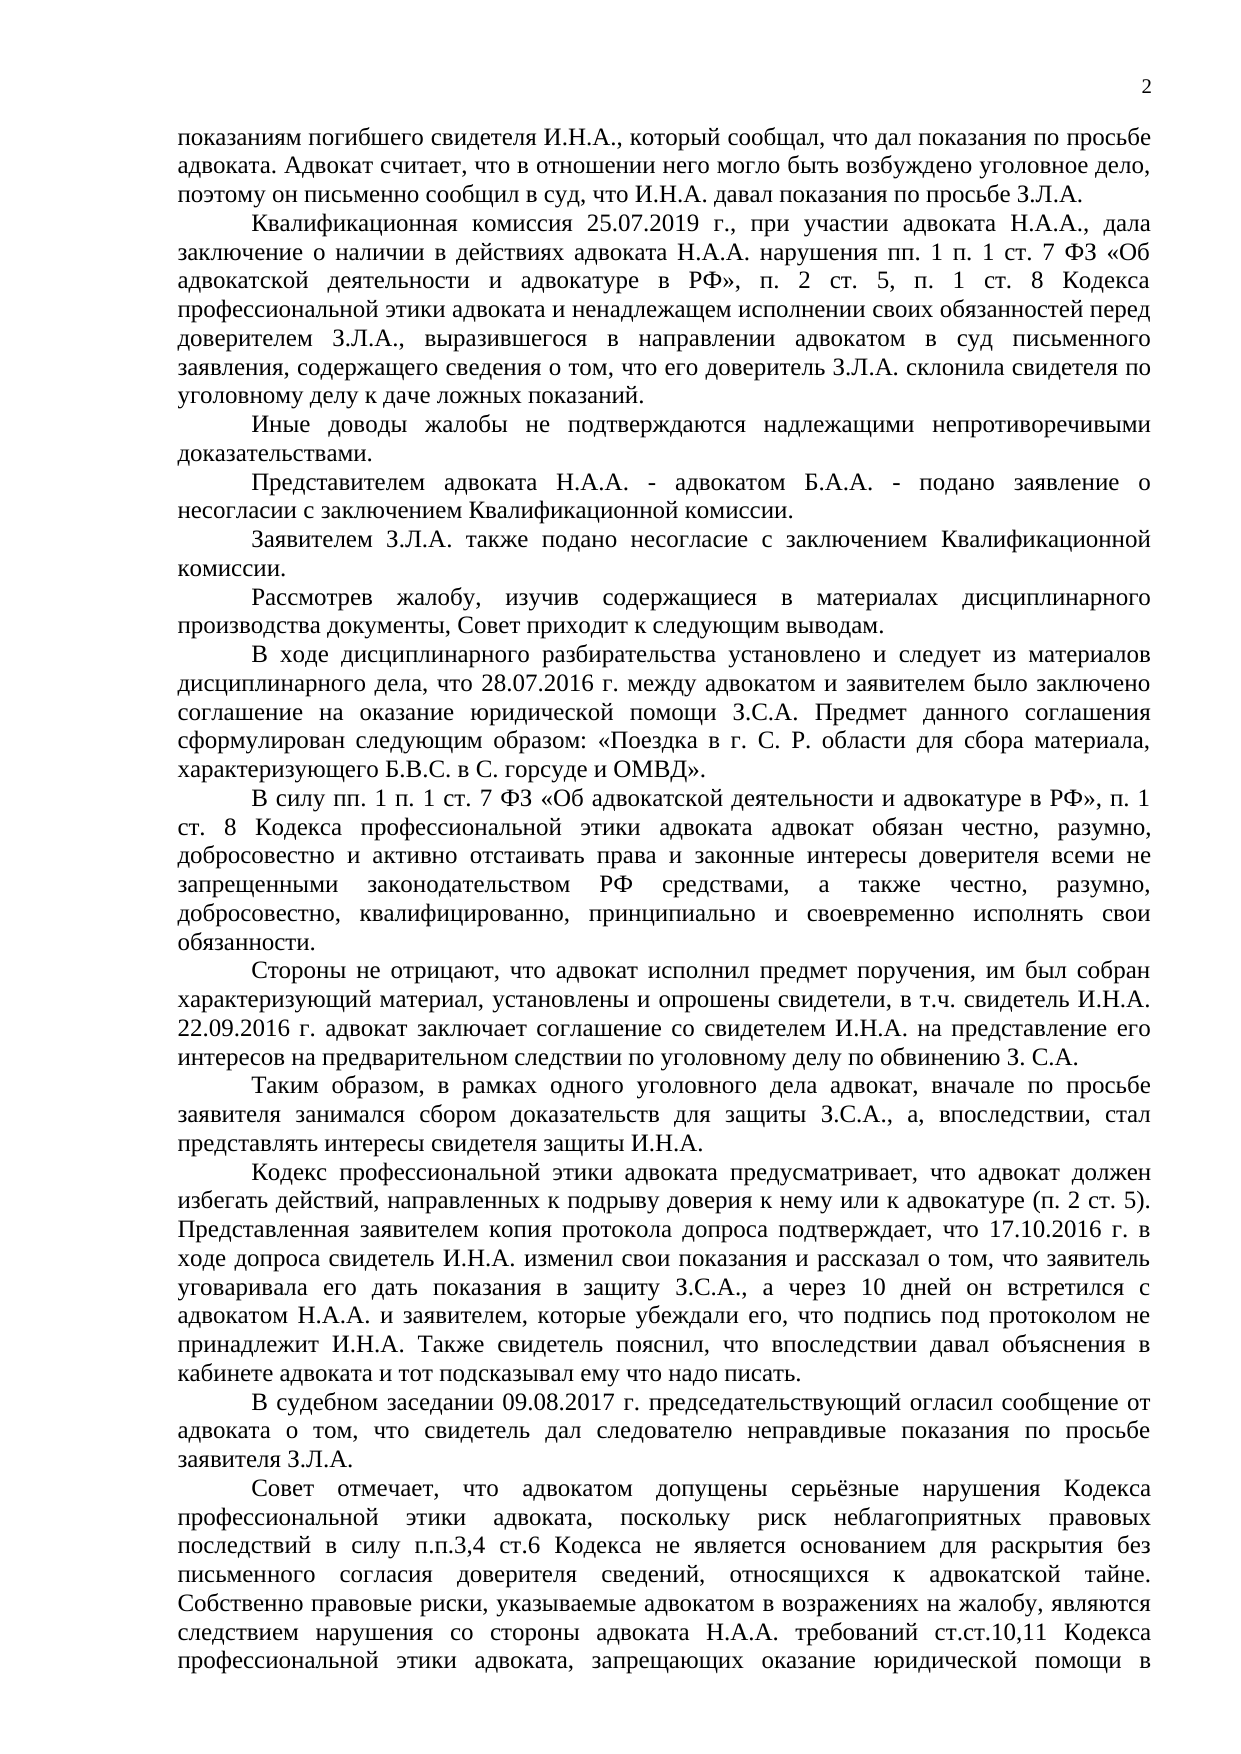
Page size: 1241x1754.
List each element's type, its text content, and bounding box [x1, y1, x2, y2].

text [177, 122, 1152, 208]
text Иные доводы жалобы не подтверждаются надлежащими непротиворечивыми доказательствами. [177, 409, 1152, 467]
text Представителем адвоката Н.А.А. - адвокатом Б.А.А. - подано заявление о несогласии с заключением Квалификационной комиссии. [177, 467, 1152, 524]
text В судебном заседании 09.08.2017 г. председательствующий огласил сообщение от адвоката о том, что свидетель дал следователю неправдивые показания по просьбе заявителя З.Л.А. [177, 1387, 1152, 1473]
text В ходе дисциплинарного разбирательства установлено и следует из материалов дисциплинарного дела, что 28.07.2016 г. между адвокатом и заявителем было заключено соглашение на оказание юридической помощи З.С.А. Предмет данного соглашения сформулирован следующим образом: «Поездка в г. С. Р. области для сбора материала, характеризующего Б.В.С. в С. горсуде и ОМВД». [177, 639, 1152, 783]
text Квалификационная комиссия 25.07.2019 г., при участии адвоката Н.А.А., дала заключение о наличии в действиях адвоката Н.А.А. нарушения пп. 1 п. 1 ст. 7 ФЗ «Об адвокатской деятельности и адвокатуре в РФ», п. 2 ст. 5, п. 1 ст. 8 Кодекса профессиональной этики адвоката и ненадлежащем исполнении своих обязанностей перед доверителем З.Л.А., выразившегося в направлении адвокатом в суд письменного заявления, содержащего сведения о том, что его доверитель З.Л.А. склонила свидетеля по уголовному делу к даче ложных показаний. [177, 208, 1152, 409]
text Кодекс профессиональной этики адвоката предусматривает, что адвокат должен избегать действий, направленных к подрыву доверия к нему или к адвокатуре (п. 2 ст. 5). Представленная заявителем копия протокола допроса подтверждает, что 17.10.2016 г. в ходе допроса свидетель И.Н.А. изменил свои показания и рассказал о том, что заявитель уговаривала его дать показания в защиту З.С.А., а через 10 дней он встретился с адвокатом Н.А.А. и заявителем, которые убеждали его, что подпись под протоколом не принадлежит И.Н.А. Также свидетель пояснил, что впоследствии давал объяснения в кабинете адвоката и тот подсказывал ему что надо писать. [177, 1157, 1152, 1387]
text В силу пп. 1 п. 1 ст. 7 ФЗ «Об адвокатской деятельности и адвокатуре в РФ», п. 1 ст. 8 Кодекса профессиональной этики адвоката адвокат обязан честно, разумно, добросовестно и активно отстаивать права и законные интересы доверителя всеми не запрещенными законодательством РФ средствами, а также честно, разумно, добросовестно, квалифицированно, принципиально и своевременно исполнять свои обязанности. [177, 783, 1152, 956]
text Рассмотрев жалобу, изучив содержащиеся в материалах дисциплинарного производства документы, Совет приходит к следующим выводам. [177, 582, 1152, 639]
text Таким образом, в рамках одного уголовного дела адвокат, вначале по просьбе заявителя занимался сбором доказательств для защиты З.С.А., а, впоследствии, стал представлять интересы свидетеля защиты И.Н.А. [177, 1071, 1152, 1157]
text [177, 1473, 1152, 1674]
text Стороны не отрицают, что адвокат исполнил предмет поручения, им был собран характеризующий материал, установлены и опрошены свидетели, в т.ч. свидетель И.Н.А. 22.09.2016 г. адвокат заключает соглашение со свидетелем И.Н.А. на представление его интересов на предварительном следствии по уголовному делу по обвинению З. С.А. [177, 956, 1152, 1071]
text Заявителем З.Л.А. также подано несогласие с заключением Квалификационной комиссии. [177, 524, 1152, 582]
